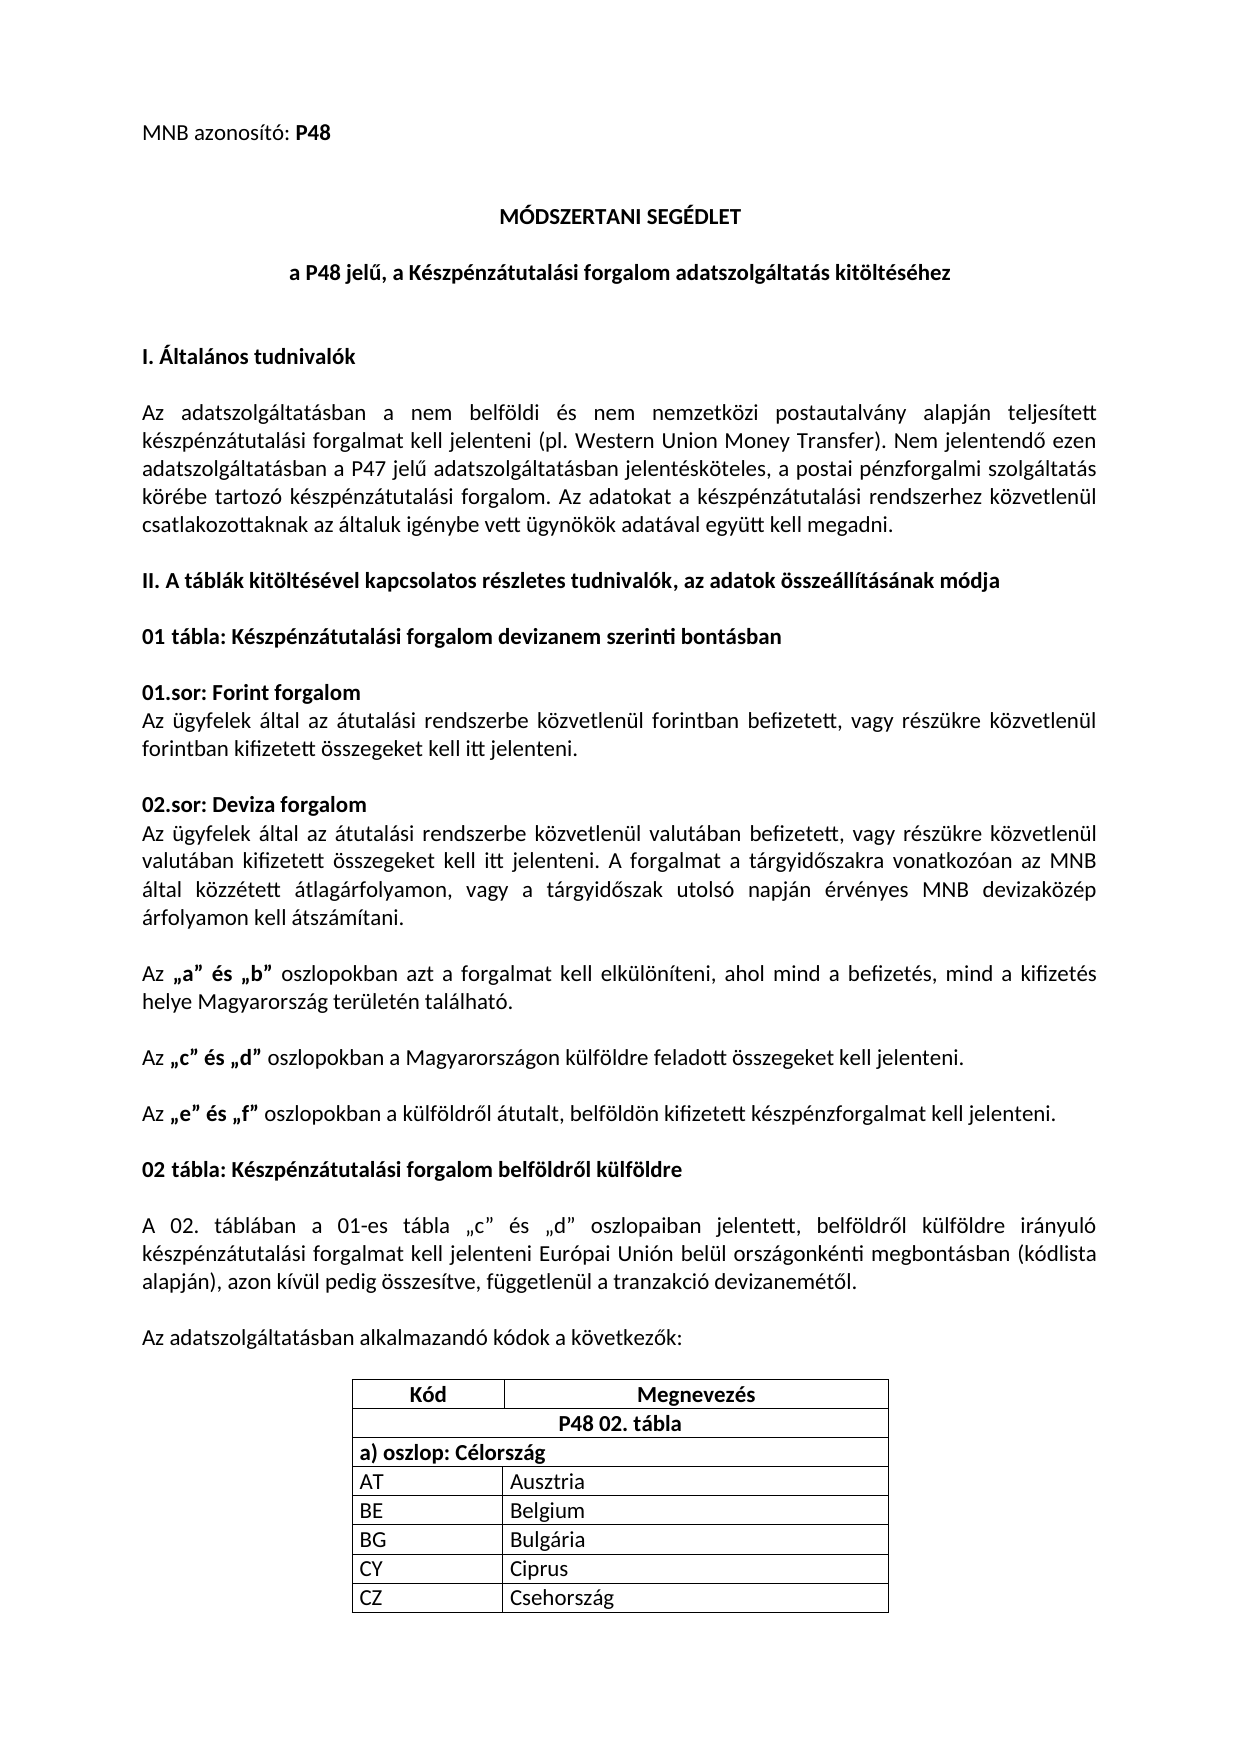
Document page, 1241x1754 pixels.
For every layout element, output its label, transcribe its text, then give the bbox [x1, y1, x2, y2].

text Az „c” és „d” oszlopokban a Magyarországon külföldre feladott összegeket kell jelenteni. [142, 1043, 1098, 1071]
table_cell BG [353, 1525, 502, 1553]
subtitle MÓDSZERTANI SEGÉDLET [142, 202, 1098, 230]
text a P48 jelű, a Készpénzátutalási forgalom adatszolgáltatás kitöltéséhez [142, 258, 1098, 286]
table_cell a) oszlop: Célország [353, 1438, 888, 1466]
text Az ügyfelek által az átutalási rendszerbe közvetlenül forintban befizetett, vagy részükre közvetlenül forintban kifizetett összegeket kell itt jelenteni. [142, 707, 1098, 763]
table_cell BE [353, 1496, 502, 1524]
table_cell Belgium [503, 1496, 888, 1524]
text II. A táblák kitöltésével kapcsolatos részletes tudnivalók, az adatok összeállításának módja [142, 566, 1098, 594]
table_cell AT [353, 1467, 502, 1495]
text A 02. táblában a 01-es tábla „c” és „d” oszlopaiban jelentett, belföldről külföldre irányuló készpénzátutalási forgalmat kell jelenteni Európai Unión belül országonkénti megbontásban (kódlista alapján), azon kívül pedig összesítve, függetlenül a tranzakció devizanemétől. [142, 1211, 1098, 1295]
table_header Kód [353, 1380, 504, 1408]
text MNB azonosító: P48 [142, 118, 1098, 146]
table_cell CZ [353, 1584, 502, 1612]
table_cell Ausztria [503, 1467, 888, 1495]
text 02.sor: Deviza forgalom [142, 791, 1098, 819]
text Az „a” és „b” oszlopokban azt a forgalmat kell elkülöníteni, ahol mind a befizetés, mind a kifizetés helye Magyarország területén található. [142, 959, 1098, 1015]
text Az ügyfelek által az átutalási rendszerbe közvetlenül valutában befizetett, vagy részükre közvetlenül valutában kifizetett összegeket kell itt jelenteni. A forgalmat a tárgyidőszakra vonatkozóan az MNB által közzétett átlagárfolyamon, vagy a tárgyidőszak utolsó napján érvényes MNB devizaközép árfolyamon kell átszámítani. [142, 819, 1098, 931]
text 01.sor: Forint forgalom [142, 678, 1098, 707]
table_header Megnevezés [505, 1380, 888, 1408]
table_cell Bulgária [503, 1525, 888, 1553]
table_cell CY [353, 1555, 502, 1582]
table_cell Ciprus [503, 1555, 888, 1582]
table_cell P48 02. tábla [353, 1409, 888, 1437]
list tábla: Készpénzátutalási forgalom belföldről külföldre [142, 1155, 1098, 1183]
text Az adatszolgáltatásban alkalmazandó kódok a következők: [142, 1323, 1098, 1351]
table_cell Csehország [503, 1584, 888, 1612]
text Az „e” és „f” oszlopokban a külföldről átutalt, belföldön kifizetett készpénzforgalmat kell jelenteni. [142, 1099, 1098, 1127]
text I. Általános tudnivalók [142, 342, 1098, 370]
list tábla: Készpénzátutalási forgalom devizanem szerinti bontásban [142, 622, 1098, 651]
text Az adatszolgáltatásban a nem belföldi és nem nemzetközi postautalvány alapján teljesített készpénzátutalási forgalmat kell jelenteni (pl. Western Union Money Transfer). Nem jelentendő ezen adatszolgáltatásban a P47 jelű adatszolgáltatásban jelentésköteles, a postai pénzforgalmi szolgáltatás körébe tartozó készpénzátutalási forgalom. Az adatokat a készpénzátutalási rendszerhez közvetlenül csatlakozottaknak az általuk igénybe vett ügynökök adatával együtt kell megadni. [142, 398, 1098, 538]
